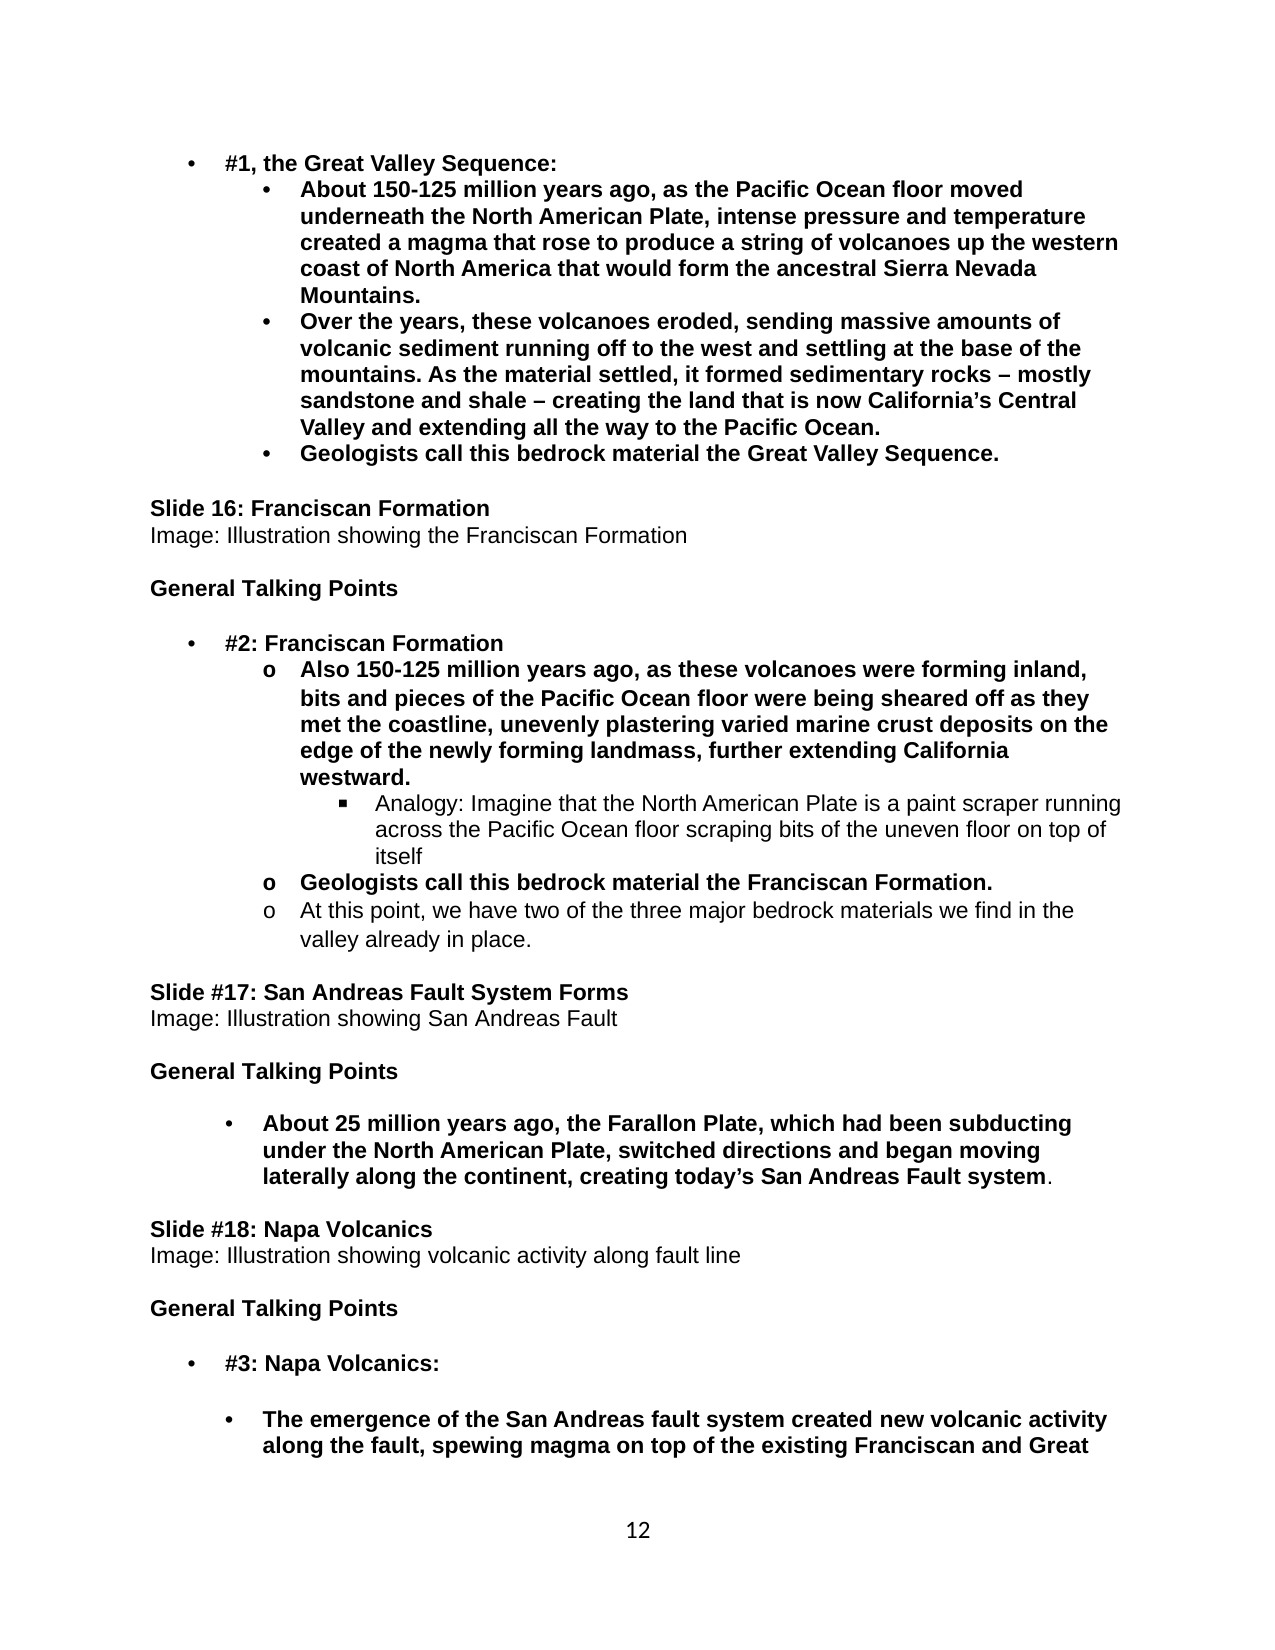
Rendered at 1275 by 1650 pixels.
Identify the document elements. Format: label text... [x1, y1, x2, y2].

text Slide 16: Franciscan Formation [150, 495, 1125, 522]
list #2: Franciscan Formation [187, 630, 1125, 656]
text General Talking Points [150, 1295, 1125, 1321]
list About 25 million years ago, the Farallon Plate, which had been subducting under the North American Plate, switched directions and began moving laterally along the continent, creating today’s San Andreas Fault system. [225, 1110, 1125, 1189]
list #3: Napa Volcanics: [187, 1350, 1125, 1377]
text General Talking Points [150, 574, 1125, 601]
list Analogy: Imagine that the North American Plate is a paint scraper running across the Pacific Ocean floor scraping bits of the uneven floor on top of itself [337, 790, 1125, 869]
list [225, 1406, 1125, 1458]
text Image: Illustration showing volcanic activity along fault line [150, 1242, 1125, 1268]
list Over the years, these volcanoes eroded, sending massive amounts of volcanic sediment running off to the west and settling at the base of the mountains. As the material settled, it formed sedimentary rocks – mostly sandstone and shale – creating the land that is now California’s Central Valley and extending all the way to the Pacific Ocean. [262, 308, 1125, 440]
text Slide #17: San Andreas Fault System Forms [150, 978, 1125, 1005]
text Image: Illustration showing the Franciscan Formation [150, 522, 1125, 548]
list #1, the Great Valley Sequence: [187, 150, 1125, 176]
list At this point, we have two of the three major bedrock materials we find in the valley already in place. [262, 897, 1125, 952]
text Image: Illustration showing San Andreas Fault [150, 1005, 1125, 1031]
list Geologists call this bedrock material the Great Valley Sequence. [262, 440, 1125, 466]
list Also 150-125 million years ago, as these volcanoes were forming inland, bits and pieces of the Pacific Ocean floor were being sheared off as they met the coastline, unevenly plastering varied marine crust deposits on the edge of the newly forming landmass, further extending California westward. [262, 656, 1125, 790]
list About 150-125 million years ago, as the Pacific Ocean floor moved underneath the North American Plate, intense pressure and temperature created a magma that rose to produce a string of volcanoes up the western coast of North America that would form the ancestral Sierra Nevada Mountains. [262, 176, 1125, 308]
text Slide #18: Napa Volcanics [150, 1216, 1125, 1242]
text General Talking Points [150, 1058, 1125, 1084]
list Geologists call this bedrock material the Franciscan Formation. [262, 869, 1125, 897]
